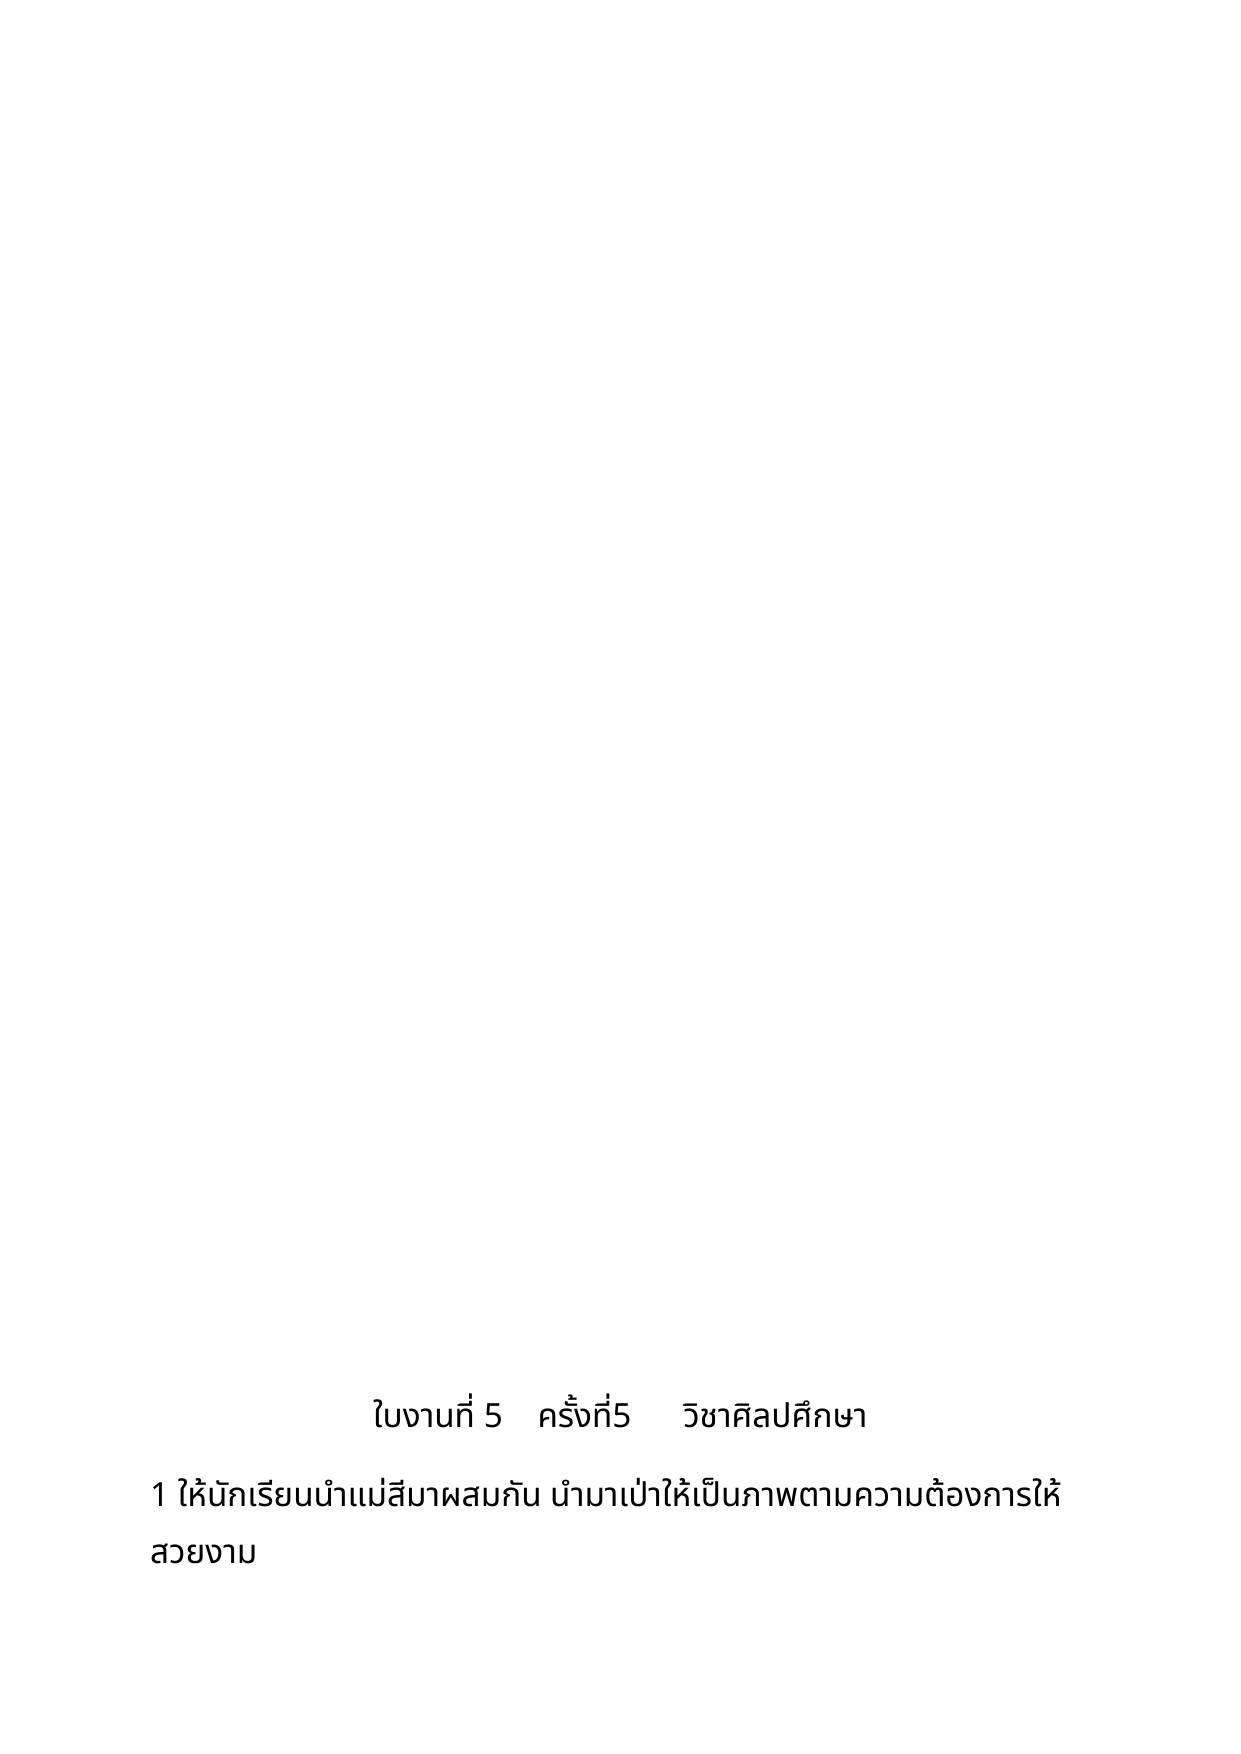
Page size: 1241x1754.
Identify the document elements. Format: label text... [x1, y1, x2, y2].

text 1 ให้นักเรียนนำแม่สีมาผสมกัน นำมาเป่าให้เป็นภาพตามความต้องการให้สวยงาม [150, 1470, 1090, 1579]
text ใบงานที่ 5 ครั้งที่5 วิชาศิลปศึกษา [150, 1391, 1090, 1442]
